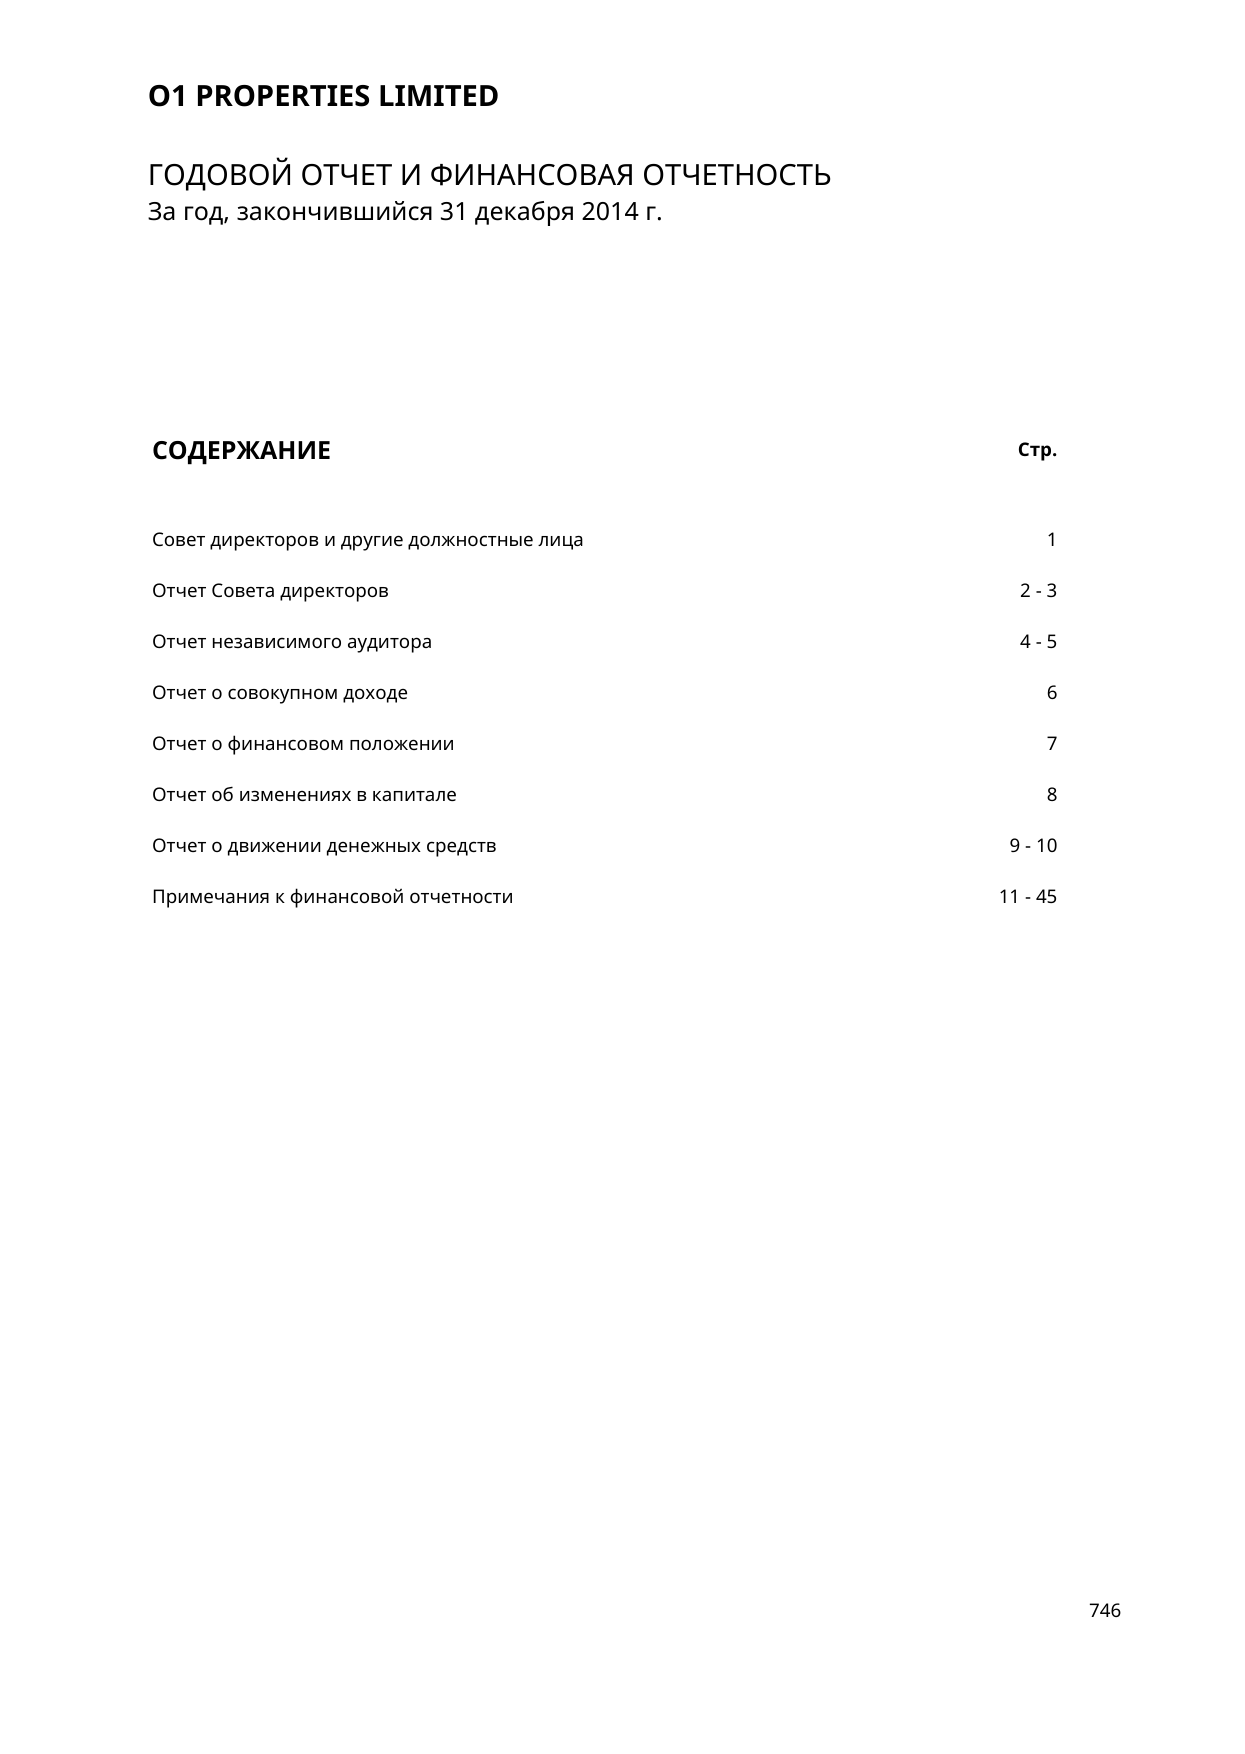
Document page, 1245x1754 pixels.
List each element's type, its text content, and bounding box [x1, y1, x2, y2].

text ГОДОВОЙ ОТЧЕТ И ФИНАНСОВАЯ ОТЧЕТНОСТЬ [148, 154, 1121, 194]
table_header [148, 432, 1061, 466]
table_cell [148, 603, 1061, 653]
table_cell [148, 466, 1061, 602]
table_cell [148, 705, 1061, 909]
text За год, закончившийся 31 декабря 2014 г. [148, 194, 1121, 228]
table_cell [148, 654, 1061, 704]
